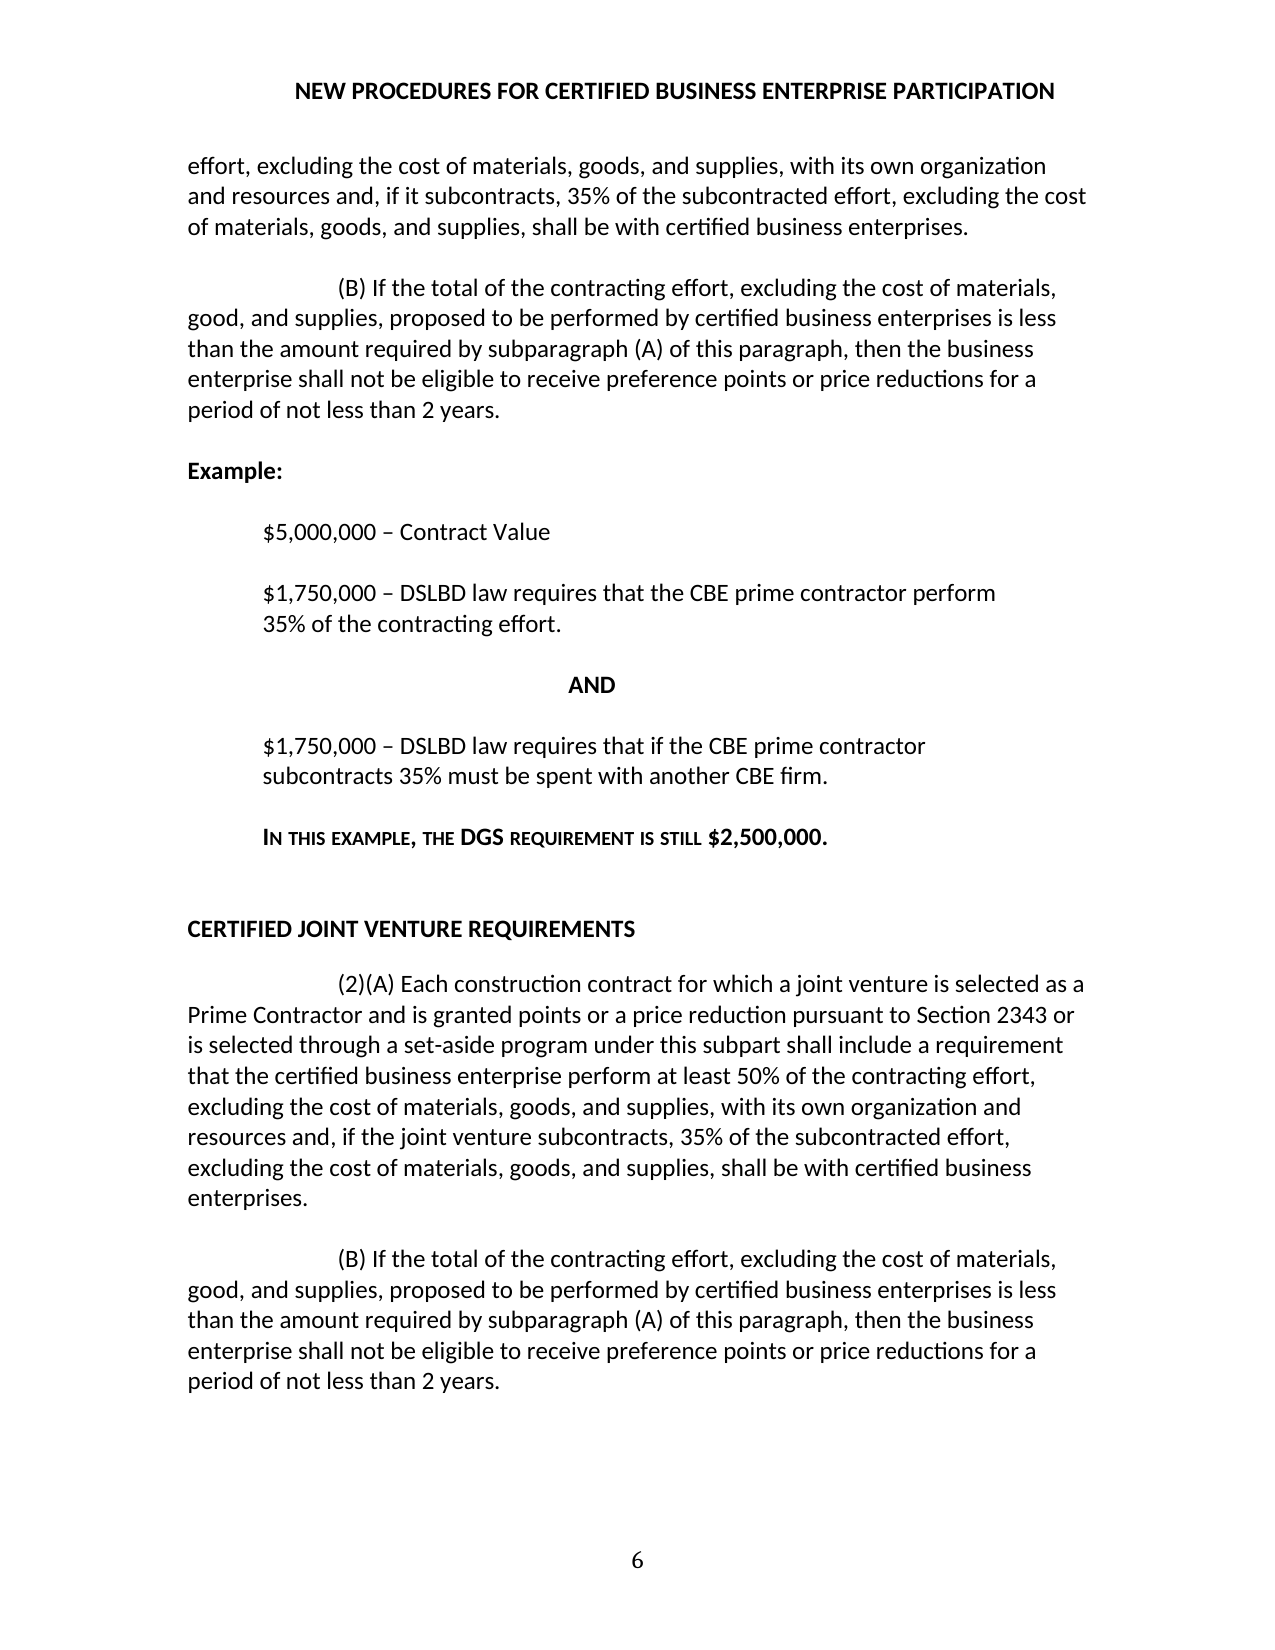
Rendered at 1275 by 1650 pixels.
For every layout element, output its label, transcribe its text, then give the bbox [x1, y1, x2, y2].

text Example: [187, 455, 1087, 486]
text $1,750,000 – DSLBD law requires that if the CBE prime contractor subcontracts 35% must be spent with another CBE firm. [262, 730, 1012, 791]
text CERTIFIED JOINT VENTURE REQUIREMENTS [187, 913, 1087, 943]
text In this example, the DGS requirement is still $2,500,000. [262, 821, 1012, 852]
text (B) If the total of the contracting effort, excluding the cost of materials, good, and supplies, proposed to be performed by certified business enterprises is less than the amount required by subparagraph (A) of this paragraph, then the business enterprise shall not be eligible to receive preference points or price reductions for a period of not less than 2 years. [187, 1243, 1087, 1396]
text AND [262, 669, 1012, 699]
text $5,000,000 – Contract Value [262, 516, 1012, 547]
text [187, 150, 1087, 242]
text (B) If the total of the contracting effort, excluding the cost of materials, good, and supplies, proposed to be performed by certified business enterprises is less than the amount required by subparagraph (A) of this paragraph, then the business enterprise shall not be eligible to receive preference points or price reductions for a period of not less than 2 years. [187, 272, 1087, 425]
text $1,750,000 – DSLBD law requires that the CBE prime contractor perform 35% of the contracting effort. [262, 577, 1012, 638]
text (2)(A) Each construction contract for which a joint venture is selected as a Prime Contractor and is granted points or a price reduction pursuant to Section 2343 or is selected through a set-aside program under this subpart shall include a requirement that the certified business enterprise perform at least 50% of the contracting effort, excluding the cost of materials, goods, and supplies, with its own organization and resources and, if the joint venture subcontracts, 35% of the subcontracted effort, excluding the cost of materials, goods, and supplies, shall be with certified business enterprises. [187, 968, 1087, 1213]
